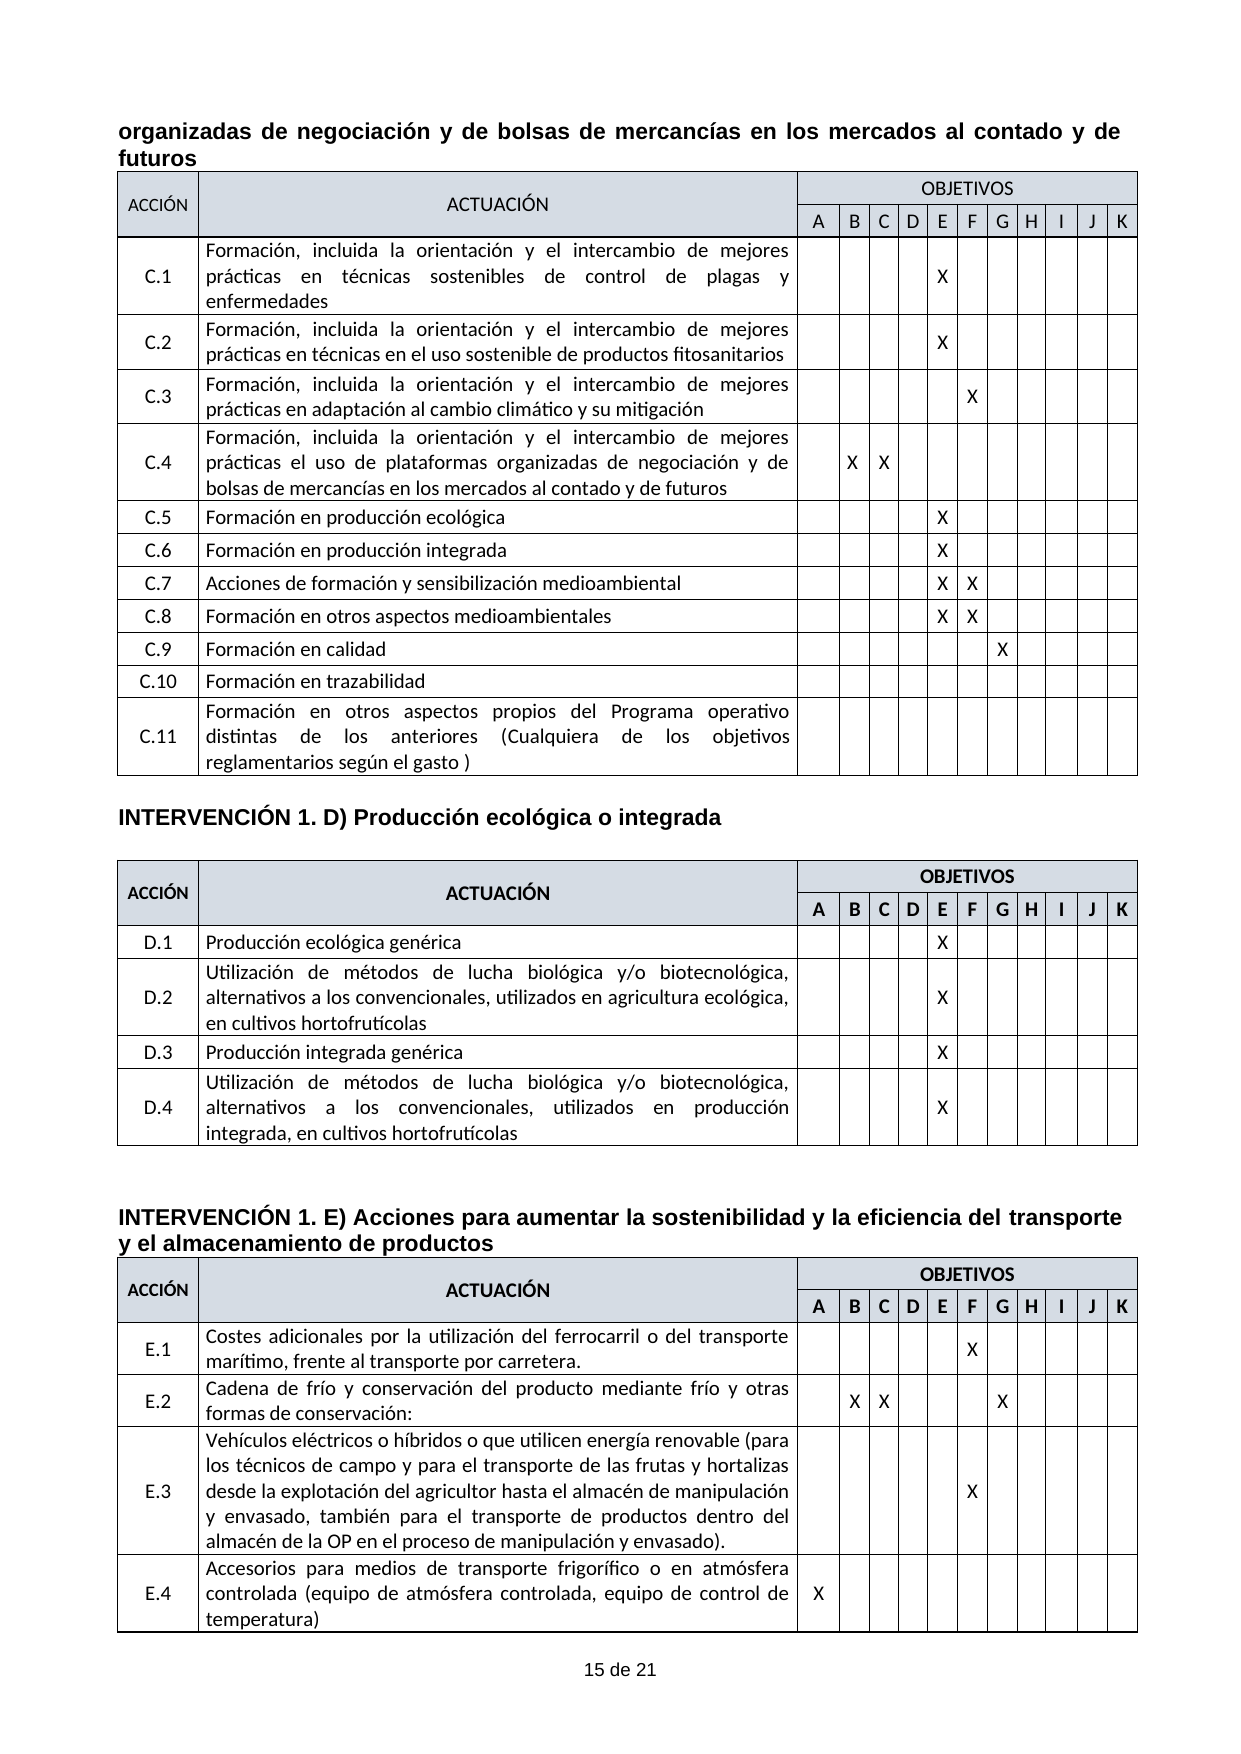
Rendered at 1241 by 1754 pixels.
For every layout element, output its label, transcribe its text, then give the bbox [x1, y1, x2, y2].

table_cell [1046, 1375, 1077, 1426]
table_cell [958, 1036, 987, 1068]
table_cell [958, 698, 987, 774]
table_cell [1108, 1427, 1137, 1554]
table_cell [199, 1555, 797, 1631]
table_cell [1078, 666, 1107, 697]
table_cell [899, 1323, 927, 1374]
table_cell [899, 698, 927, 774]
table_cell Formación en calidad [199, 633, 797, 664]
table_cell X [928, 238, 957, 314]
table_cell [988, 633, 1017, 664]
table_cell F [958, 205, 987, 236]
table_cell X [928, 600, 957, 632]
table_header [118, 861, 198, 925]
table_cell [899, 315, 927, 368]
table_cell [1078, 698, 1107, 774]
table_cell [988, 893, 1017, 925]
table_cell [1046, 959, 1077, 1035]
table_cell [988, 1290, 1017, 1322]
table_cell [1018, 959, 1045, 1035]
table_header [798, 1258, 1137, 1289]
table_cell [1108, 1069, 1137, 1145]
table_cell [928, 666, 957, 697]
table_cell [1046, 238, 1077, 314]
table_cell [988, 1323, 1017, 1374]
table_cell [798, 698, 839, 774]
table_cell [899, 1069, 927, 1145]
table_cell [1046, 567, 1077, 599]
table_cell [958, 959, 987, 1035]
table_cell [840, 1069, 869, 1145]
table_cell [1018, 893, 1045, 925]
table_cell [840, 315, 869, 368]
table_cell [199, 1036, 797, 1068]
table_cell [1018, 600, 1045, 632]
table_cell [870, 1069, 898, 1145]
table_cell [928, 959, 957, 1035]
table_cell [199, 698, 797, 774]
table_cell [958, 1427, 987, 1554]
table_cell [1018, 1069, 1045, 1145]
table_cell [899, 238, 927, 314]
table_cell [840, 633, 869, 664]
table_cell [988, 534, 1017, 566]
table_cell C.5 [118, 501, 198, 533]
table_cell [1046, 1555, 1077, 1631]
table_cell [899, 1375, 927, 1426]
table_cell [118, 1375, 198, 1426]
table_cell X [928, 567, 957, 599]
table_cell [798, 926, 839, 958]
table_cell [958, 501, 987, 533]
table_cell [1108, 424, 1137, 500]
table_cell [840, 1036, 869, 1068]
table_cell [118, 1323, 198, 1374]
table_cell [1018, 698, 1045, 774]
table_cell [958, 315, 987, 368]
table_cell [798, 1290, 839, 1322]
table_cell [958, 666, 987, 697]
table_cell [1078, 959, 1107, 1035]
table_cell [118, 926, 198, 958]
table_cell [798, 501, 839, 533]
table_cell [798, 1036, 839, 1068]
table_cell K [1108, 205, 1137, 236]
table_cell J [1078, 205, 1107, 236]
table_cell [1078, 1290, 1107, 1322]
table_cell [1108, 567, 1137, 599]
table_cell E [928, 205, 957, 236]
table_cell [1108, 501, 1137, 533]
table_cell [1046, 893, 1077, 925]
table_cell [899, 567, 927, 599]
table_cell [1046, 424, 1077, 500]
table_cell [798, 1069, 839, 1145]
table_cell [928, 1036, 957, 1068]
table_cell [840, 600, 869, 632]
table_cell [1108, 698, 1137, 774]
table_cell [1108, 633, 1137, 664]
table_cell C.1 [118, 238, 198, 314]
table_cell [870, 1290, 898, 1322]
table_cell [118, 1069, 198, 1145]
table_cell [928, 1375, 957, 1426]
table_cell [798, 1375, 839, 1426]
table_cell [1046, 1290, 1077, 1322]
table_cell C.2 [118, 315, 198, 368]
table_cell [798, 424, 839, 500]
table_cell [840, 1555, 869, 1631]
table_cell X [928, 501, 957, 533]
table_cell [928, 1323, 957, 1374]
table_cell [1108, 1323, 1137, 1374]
table_cell [988, 567, 1017, 599]
table_cell A [798, 205, 839, 236]
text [118, 118, 1122, 171]
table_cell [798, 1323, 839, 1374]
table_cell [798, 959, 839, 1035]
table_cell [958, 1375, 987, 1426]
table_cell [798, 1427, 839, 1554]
table_cell [840, 370, 869, 423]
table_cell X [958, 567, 987, 599]
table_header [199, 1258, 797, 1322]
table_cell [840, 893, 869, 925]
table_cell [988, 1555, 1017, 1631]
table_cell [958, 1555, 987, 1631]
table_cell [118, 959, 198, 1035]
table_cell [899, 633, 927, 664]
table_cell [1018, 315, 1045, 368]
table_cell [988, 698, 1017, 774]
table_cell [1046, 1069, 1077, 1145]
table_cell X [958, 600, 987, 632]
table_cell Formación, incluida la orientación y el intercambio de mejores prácticas en técnicas sostenibles de control de plagas y enfermedades [199, 238, 797, 314]
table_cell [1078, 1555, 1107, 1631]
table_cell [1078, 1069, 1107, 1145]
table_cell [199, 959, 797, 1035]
table_cell [988, 238, 1017, 314]
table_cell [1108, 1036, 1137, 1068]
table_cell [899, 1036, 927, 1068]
table_cell [1018, 424, 1045, 500]
table_cell [1018, 534, 1045, 566]
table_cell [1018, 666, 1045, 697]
table_cell [1078, 567, 1107, 599]
table_header ACCIÓN [118, 172, 198, 236]
table_cell [1078, 424, 1107, 500]
table_cell Formación en otros aspectos medioambientales [199, 600, 797, 632]
table_cell [1018, 567, 1045, 599]
table_cell [870, 238, 898, 314]
table_cell [1046, 600, 1077, 632]
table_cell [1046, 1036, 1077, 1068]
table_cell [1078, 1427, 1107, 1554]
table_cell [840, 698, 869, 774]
table_cell [988, 501, 1017, 533]
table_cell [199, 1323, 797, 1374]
table_cell Formación en producción integrada [199, 534, 797, 566]
table_cell [928, 370, 957, 423]
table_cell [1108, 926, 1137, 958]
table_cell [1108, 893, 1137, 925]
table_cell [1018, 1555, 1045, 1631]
table_cell [840, 501, 869, 533]
table_cell X [870, 424, 898, 500]
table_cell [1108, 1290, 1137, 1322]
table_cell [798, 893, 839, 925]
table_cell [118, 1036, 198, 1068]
table_cell [899, 534, 927, 566]
table_cell [1078, 238, 1107, 314]
table_cell [1078, 370, 1107, 423]
table_cell [1046, 534, 1077, 566]
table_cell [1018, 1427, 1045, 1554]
table_header ACTUACIÓN [199, 172, 797, 236]
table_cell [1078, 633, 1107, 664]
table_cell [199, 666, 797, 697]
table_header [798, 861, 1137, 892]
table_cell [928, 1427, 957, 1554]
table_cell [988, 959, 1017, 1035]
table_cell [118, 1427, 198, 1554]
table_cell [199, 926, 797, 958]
table_cell [1078, 534, 1107, 566]
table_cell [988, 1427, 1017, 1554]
text INTERVENCIÓN 1. D) Producción ecológica o integrada [118, 804, 1122, 831]
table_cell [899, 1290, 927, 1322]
table_cell [958, 424, 987, 500]
table_cell [798, 600, 839, 632]
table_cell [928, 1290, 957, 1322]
table_cell [840, 534, 869, 566]
table_cell [1018, 501, 1045, 533]
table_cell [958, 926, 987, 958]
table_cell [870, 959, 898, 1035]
table_cell [958, 534, 987, 566]
table_cell Formación, incluida la orientación y el intercambio de mejores prácticas en técnicas en el uso sostenible de productos fitosanitarios [199, 315, 797, 368]
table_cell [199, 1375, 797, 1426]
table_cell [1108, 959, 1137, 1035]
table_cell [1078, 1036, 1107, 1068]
table_cell [840, 567, 869, 599]
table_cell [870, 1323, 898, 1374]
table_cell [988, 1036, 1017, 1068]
table_cell [958, 238, 987, 314]
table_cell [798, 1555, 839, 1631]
table_cell [1046, 370, 1077, 423]
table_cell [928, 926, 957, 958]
table_cell C.6 [118, 534, 198, 566]
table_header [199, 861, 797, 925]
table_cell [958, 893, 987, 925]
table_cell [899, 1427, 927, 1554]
table_cell [928, 424, 957, 500]
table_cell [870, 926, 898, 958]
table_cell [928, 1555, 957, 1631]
table_cell [899, 600, 927, 632]
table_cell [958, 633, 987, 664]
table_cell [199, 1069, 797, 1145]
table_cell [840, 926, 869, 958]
table_cell C.3 [118, 370, 198, 423]
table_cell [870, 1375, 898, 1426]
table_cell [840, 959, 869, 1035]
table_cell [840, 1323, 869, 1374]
table_cell [840, 238, 869, 314]
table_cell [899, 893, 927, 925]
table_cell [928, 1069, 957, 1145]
table_cell [798, 315, 839, 368]
table_cell [1078, 600, 1107, 632]
table_cell [899, 424, 927, 500]
table_cell Acciones de formación y sensibilización medioambiental [199, 567, 797, 599]
table_cell [1046, 501, 1077, 533]
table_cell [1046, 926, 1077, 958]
table_cell [870, 600, 898, 632]
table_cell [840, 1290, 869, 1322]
table_cell C.4 [118, 424, 198, 500]
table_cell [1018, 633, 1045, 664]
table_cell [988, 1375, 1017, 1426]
table_cell [988, 315, 1017, 368]
table_cell Formación en producción ecológica [199, 501, 797, 533]
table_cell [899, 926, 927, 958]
table_cell [988, 370, 1017, 423]
table_cell C.8 [118, 600, 198, 632]
table_cell Formación, incluida la orientación y el intercambio de mejores prácticas en adaptación al cambio climático y su mitigación [199, 370, 797, 423]
table_cell D [899, 205, 927, 236]
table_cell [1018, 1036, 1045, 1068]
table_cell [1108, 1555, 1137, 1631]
table_cell C.7 [118, 567, 198, 599]
table_cell C.9 [118, 633, 198, 664]
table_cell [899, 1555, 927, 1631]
table_cell X [928, 315, 957, 368]
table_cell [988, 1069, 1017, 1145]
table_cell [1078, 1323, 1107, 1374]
table_cell H [1018, 205, 1045, 236]
table_cell C [870, 205, 898, 236]
table_cell [988, 424, 1017, 500]
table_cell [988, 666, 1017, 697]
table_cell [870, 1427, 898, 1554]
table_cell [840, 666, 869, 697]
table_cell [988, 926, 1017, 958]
table_cell [1078, 315, 1107, 368]
table_cell [870, 501, 898, 533]
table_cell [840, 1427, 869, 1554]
table_cell X [840, 424, 869, 500]
table_cell [1018, 370, 1045, 423]
table_cell [1108, 370, 1137, 423]
table_cell [1078, 501, 1107, 533]
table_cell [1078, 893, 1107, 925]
table_cell [899, 370, 927, 423]
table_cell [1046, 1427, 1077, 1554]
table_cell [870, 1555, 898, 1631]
table_cell [1018, 238, 1045, 314]
table_cell [988, 600, 1017, 632]
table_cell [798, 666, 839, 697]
table_cell [870, 315, 898, 368]
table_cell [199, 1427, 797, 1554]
table_cell B [840, 205, 869, 236]
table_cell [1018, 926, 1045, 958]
table_cell [1108, 534, 1137, 566]
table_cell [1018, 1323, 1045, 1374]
table_cell [870, 370, 898, 423]
table_cell [899, 501, 927, 533]
table_header OBJETIVOS [798, 172, 1137, 204]
table_cell [1108, 238, 1137, 314]
table_cell [1108, 315, 1137, 368]
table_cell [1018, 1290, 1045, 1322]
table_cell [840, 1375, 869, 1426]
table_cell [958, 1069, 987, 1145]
table_cell [798, 567, 839, 599]
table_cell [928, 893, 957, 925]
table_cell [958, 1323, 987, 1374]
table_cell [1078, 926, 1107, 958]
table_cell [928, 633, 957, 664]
table_cell G [988, 205, 1017, 236]
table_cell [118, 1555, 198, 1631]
table_cell I [1046, 205, 1077, 236]
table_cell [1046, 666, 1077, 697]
table_cell [870, 534, 898, 566]
table_cell [1046, 315, 1077, 368]
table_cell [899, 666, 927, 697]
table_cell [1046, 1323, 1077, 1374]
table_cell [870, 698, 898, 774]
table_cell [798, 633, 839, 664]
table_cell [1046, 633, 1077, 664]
table_cell Formación, incluida la orientación y el intercambio de mejores prácticas el uso de plataformas organizadas de negociación y de bolsas de mercancías en los mercados al contado y de futuros [199, 424, 797, 500]
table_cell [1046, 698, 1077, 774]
table_cell [1108, 600, 1137, 632]
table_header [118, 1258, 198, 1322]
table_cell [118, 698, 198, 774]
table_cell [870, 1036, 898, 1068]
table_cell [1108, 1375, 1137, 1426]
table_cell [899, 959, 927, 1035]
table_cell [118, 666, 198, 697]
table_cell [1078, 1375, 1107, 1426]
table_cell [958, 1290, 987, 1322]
table_cell X [928, 534, 957, 566]
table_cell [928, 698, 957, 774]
text INTERVENCIÓN 1. E) Acciones para aumentar la sostenibilidad y la eficiencia del transporte y el almacenamiento de productos [118, 1204, 1122, 1257]
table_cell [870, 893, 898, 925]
table_cell X [958, 370, 987, 423]
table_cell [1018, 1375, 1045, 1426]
table_cell [798, 370, 839, 423]
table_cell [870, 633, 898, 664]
table_cell [798, 534, 839, 566]
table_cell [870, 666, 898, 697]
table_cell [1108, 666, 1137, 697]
table_cell [870, 567, 898, 599]
table_cell [798, 238, 839, 314]
